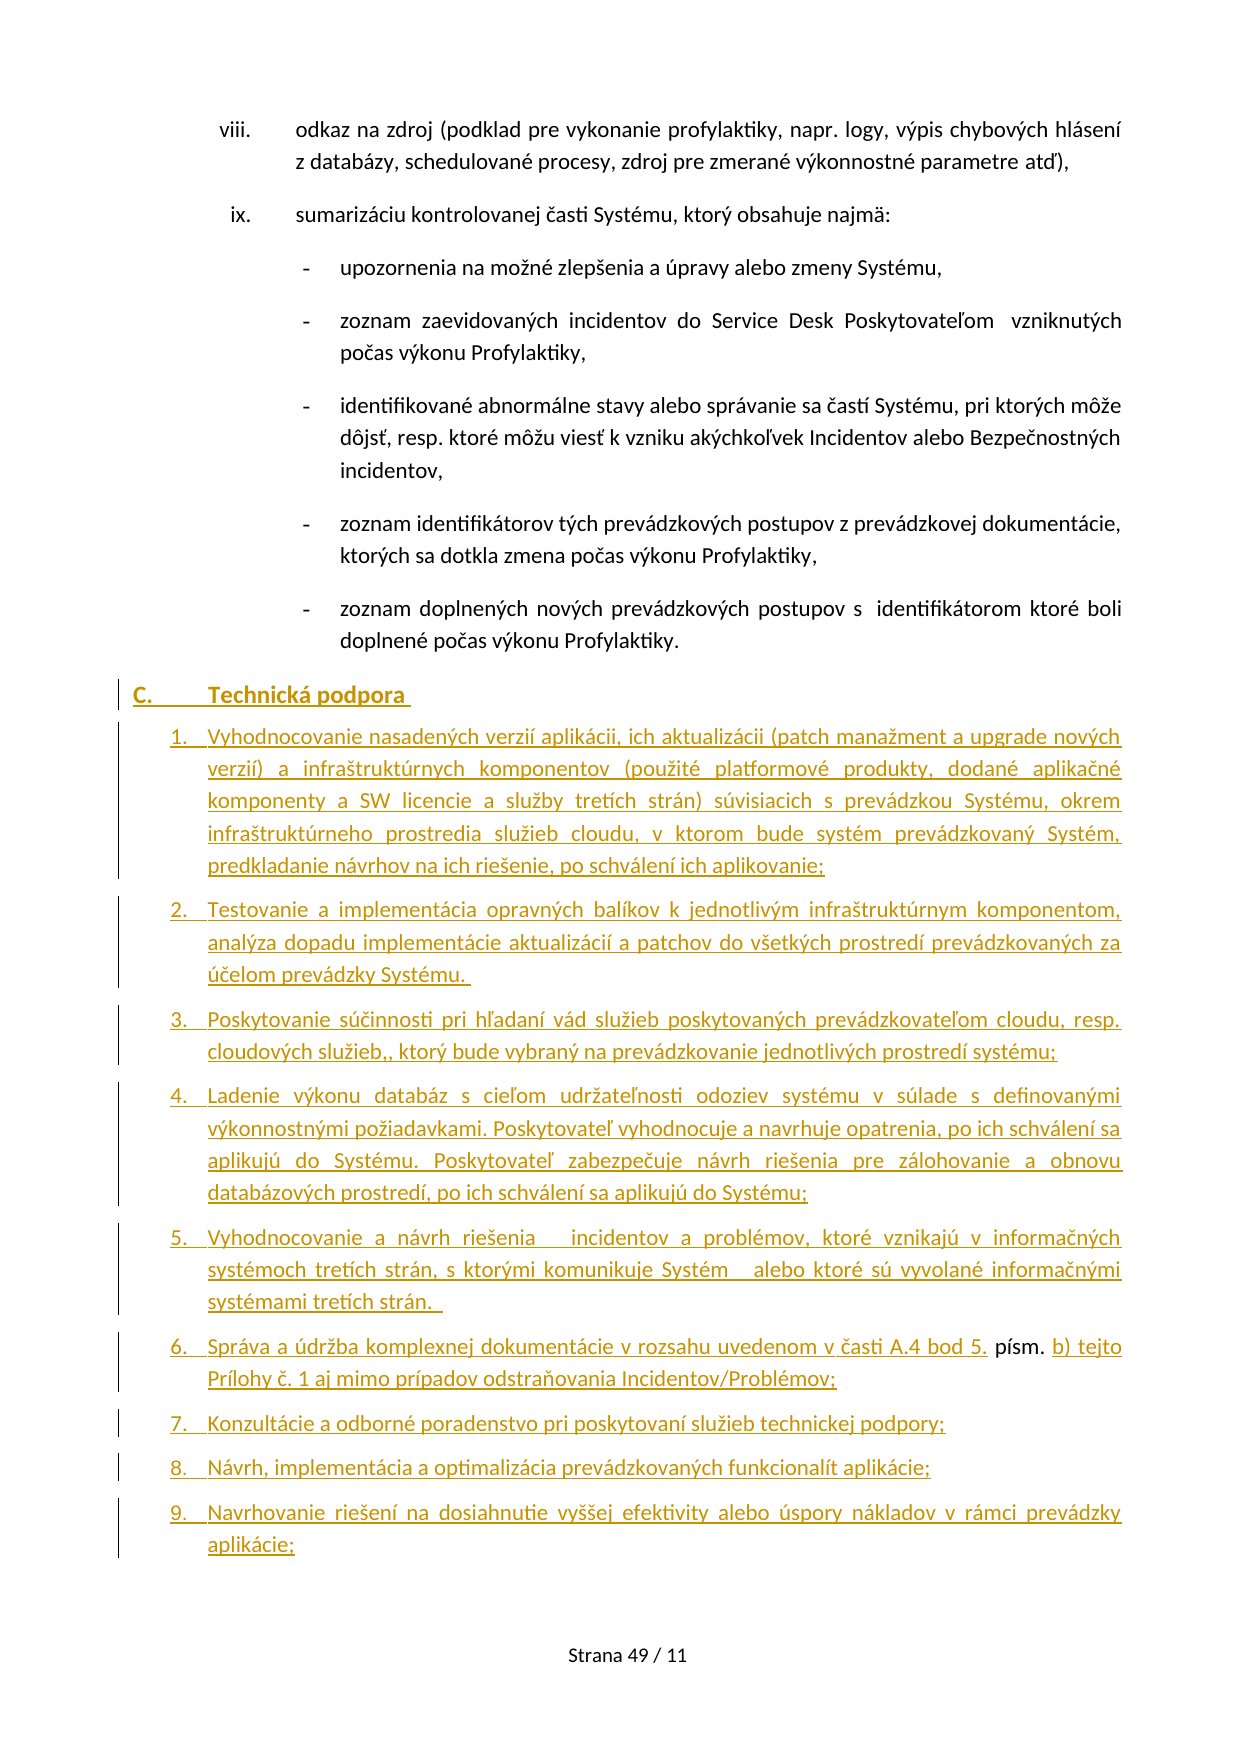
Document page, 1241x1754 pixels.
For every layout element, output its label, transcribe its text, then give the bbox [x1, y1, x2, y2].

list zoznam identifikátorov tých prevádzkových postupov z prevádzkovej dokumentácie, ktorých sa dotkla zmena počas výkonu Profylaktiky, [302, 509, 1122, 569]
list písm. [170, 1332, 1122, 1392]
list sumarizáciu kontrolovanej časti Systému, ktorý obsahuje najmä: [251, 200, 1122, 228]
list identifikované abnormálne stavy alebo správanie sa častí Systému, pri ktorých môže dôjsť, resp. ktoré môžu viesť k vzniku akýchkoľvek Incidentov alebo Bezpečnostných incidentov, [302, 391, 1122, 484]
list odkaz na zdroj (podklad pre vykonanie profylaktiky, napr. logy, výpis chybových hlásení z databázy, schedulované procesy, zdroj pre zmerané výkonnostné parametre atď), [251, 115, 1122, 175]
list zoznam zaevidovaných incidentov do Service Desk Poskytovateľom vzniknutých počas výkonu Profylaktiky, [302, 306, 1122, 366]
list zoznam doplnených nových prevádzkových postupov s identifikátorom ktoré boli doplnené počas výkonu Profylaktiky. [302, 594, 1122, 654]
list upozornenia na možné zlepšenia a úpravy alebo zmeny Systému, [302, 253, 1122, 281]
